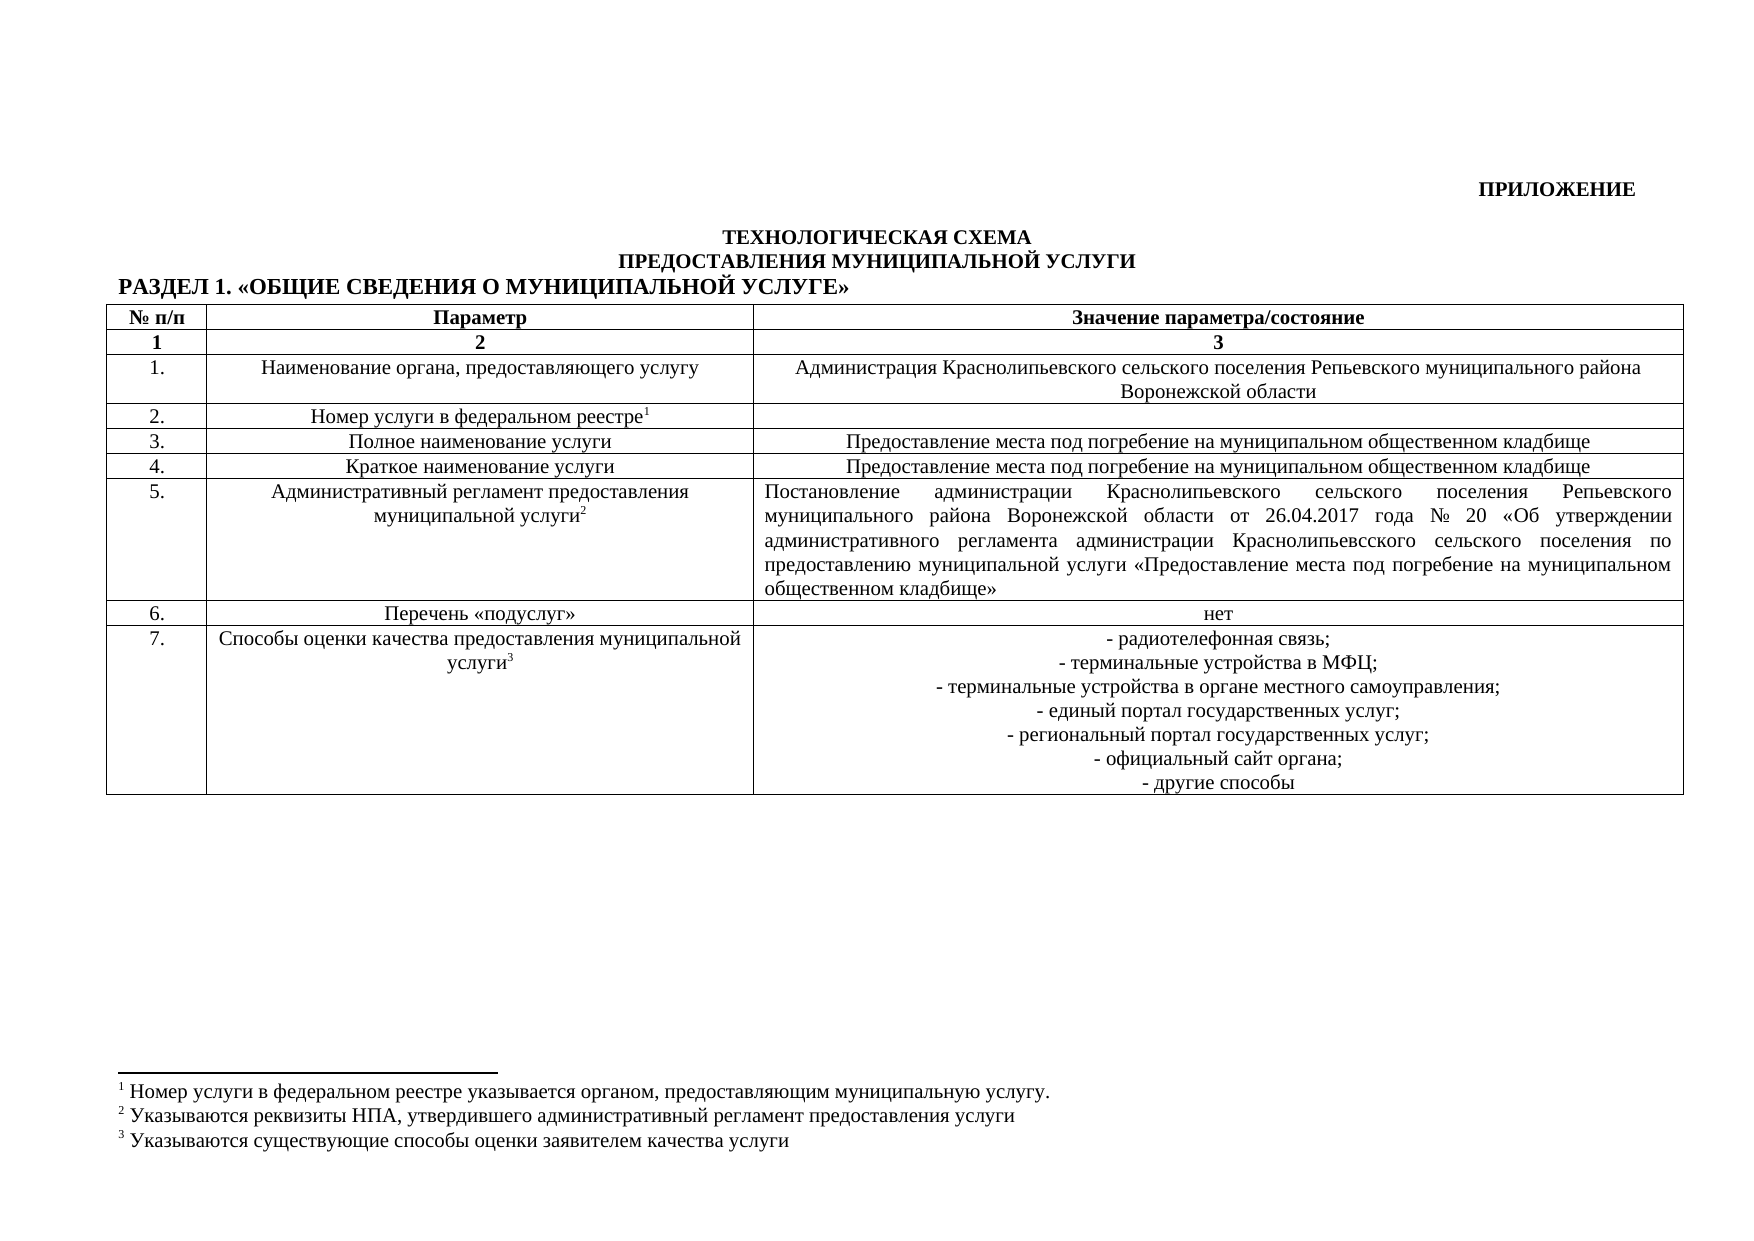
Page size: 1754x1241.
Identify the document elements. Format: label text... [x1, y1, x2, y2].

table_cell 1. [107, 355, 206, 403]
table_cell Постановление администрации Краснолипьевского сельского поселения Репьевского муниципального района Воронежской области от 26.04.2017 года № 20 «Об утверждении административного регламента администрации Краснолипьевсского сельского поселения по предоставлению муниципальной услуги «Предоставление места под погребение на муниципальном общественном кладбище» [754, 479, 1683, 600]
table_cell 1 [107, 330, 206, 354]
table_cell 2. [107, 404, 206, 428]
table_cell Номер услуги в федеральном реестре [207, 404, 753, 428]
table_cell Предоставление места под погребение на муниципальном общественном кладбище [754, 429, 1683, 453]
table_cell Наименование органа, предоставляющего услугу [207, 355, 753, 403]
table_cell Полное наименование услуги [207, 429, 753, 453]
table_cell 5. [107, 479, 206, 600]
text ПРЕДОСТАВЛЕНИЯ МУНИЦИПАЛЬНОЙ УСЛУГИ [118, 249, 1636, 273]
table_cell Способы оценки качества предоставления муниципальной услуги [207, 626, 753, 794]
table_header № п/п [107, 305, 206, 329]
table_header Параметр [207, 305, 753, 329]
table_cell Администрация Краснолипьевского сельского поселения Репьевского муниципального района Воронежской области [754, 355, 1683, 403]
table_header Значение параметра/состояние [754, 305, 1683, 329]
table_cell Краткое наименование услуги [207, 454, 753, 478]
table_cell нет [754, 601, 1683, 625]
text ПРИЛОЖЕНИЕ [118, 177, 1636, 201]
table_cell Административный регламент предоставления муниципальной услуги [207, 479, 753, 600]
table_cell [754, 404, 1683, 428]
table_cell 3 [754, 330, 1683, 354]
table_cell - радиотелефонная связь; - терминальные устройства в МФЦ; - терминальные устройства в органе местного самоуправления; - единый портал государственных услуг; - региональный портал государственных услуг; - официальный сайт органа; - другие способы [754, 626, 1683, 794]
table_cell 6. [107, 601, 206, 625]
table_cell 3. [107, 429, 206, 453]
table_cell Предоставление места под погребение на муниципальном общественном кладбище [754, 454, 1683, 478]
text ТЕХНОЛОГИЧЕСКАЯ СХЕМА [118, 225, 1636, 249]
table_cell 4. [107, 454, 206, 478]
table_cell Перечень «подуслуг» [207, 601, 753, 625]
table_cell 2 [207, 330, 753, 354]
table_cell 7. [107, 626, 206, 794]
subtitle РАЗДЕЛ 1. «ОБЩИЕ СВЕДЕНИЯ О МУНИЦИПАЛЬНОЙ УСЛУГЕ» [118, 273, 1636, 300]
